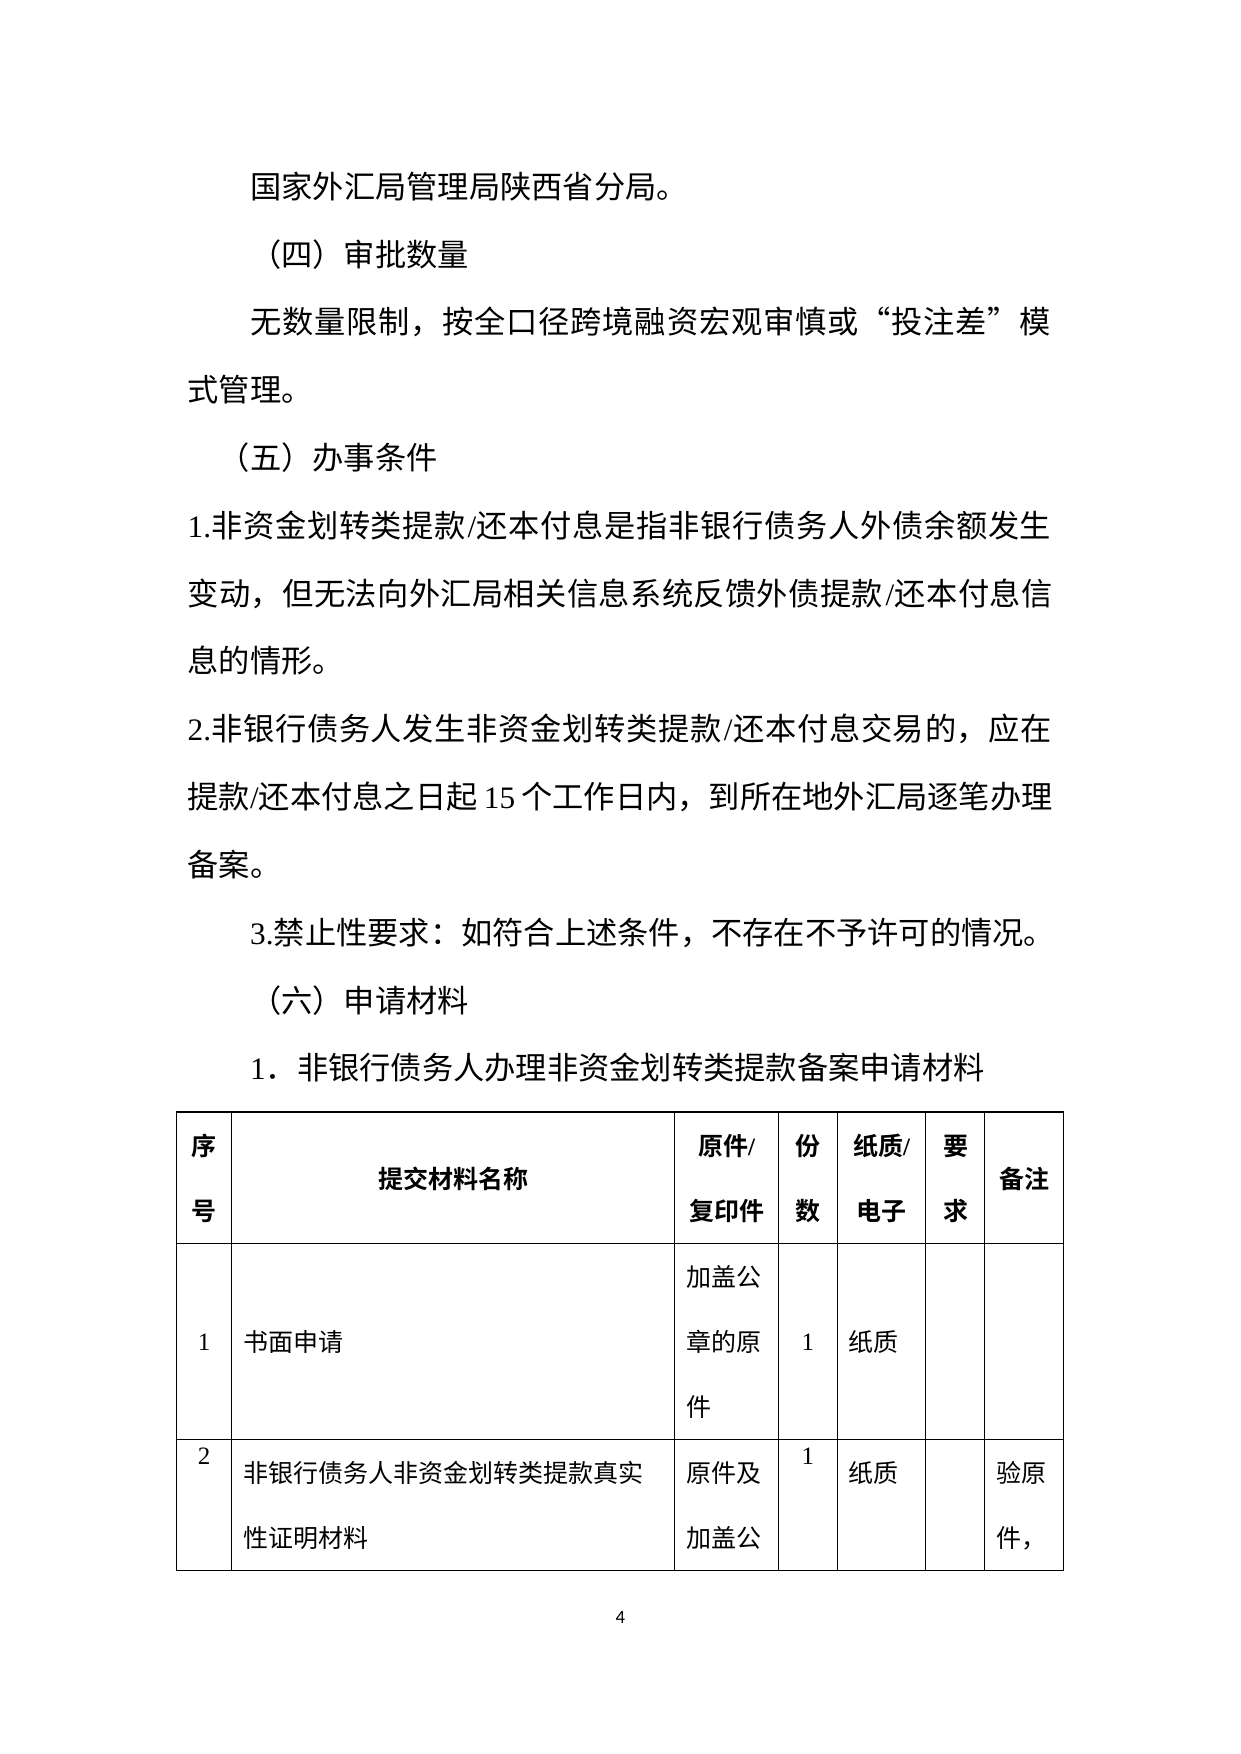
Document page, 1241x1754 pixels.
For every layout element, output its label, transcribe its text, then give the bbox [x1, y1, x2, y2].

table_cell 1 [779, 1440, 837, 1569]
table_cell 1 [779, 1244, 837, 1438]
table_header 纸质/电子 [838, 1113, 925, 1242]
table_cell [232, 1440, 674, 1569]
table_header 提交材料名称 [232, 1113, 674, 1242]
table_cell 纸质 [838, 1244, 925, 1438]
table_cell [926, 1440, 984, 1569]
table_cell 验原件，留存加盖公章的复印件 [985, 1440, 1063, 1569]
text 国家外汇局管理局陕西省分局。 [187, 162, 1053, 207]
text 无数量限制，按全口径跨境融资宏观审慎或“投注差”模式管理。 [187, 298, 1053, 411]
table_header 序号 [177, 1113, 231, 1242]
table_header 份数 [779, 1113, 837, 1242]
table_header 原件/复印件 [675, 1113, 778, 1242]
list 非资金划转类提款/还本付息是指非银行债务人外债余额发生变动，但无法向外汇局相关信息系统反馈外债提款/还本付息信息的情形。 [187, 501, 1053, 682]
text （四）审批数量 [187, 230, 1053, 275]
table_cell 2 [177, 1440, 231, 1569]
table_cell 原件及加盖公章的复印件 [675, 1440, 778, 1569]
text 1．非银行债务人办理非资金划转类提款备案申请材料 [187, 1043, 1053, 1089]
table_cell 书面申请 [232, 1244, 674, 1438]
table_cell [985, 1244, 1063, 1438]
list 禁止性要求：如符合上述条件，不存在不予许可的情况。 [187, 908, 1053, 953]
table_cell 加盖公章的原件 [675, 1244, 778, 1438]
table_header 要求 [926, 1113, 984, 1242]
table_header 备注 [985, 1113, 1063, 1242]
table_cell [926, 1244, 984, 1438]
list 非银行债务人发生非资金划转类提款/还本付息交易的，应在提款/还本付息之日起15个工作日内，到所在地外汇局逐笔办理备案。 [187, 704, 1053, 885]
list （六）申请材料 [250, 976, 1053, 1021]
table_cell 纸质 [838, 1440, 925, 1569]
table_cell 1 [177, 1244, 231, 1438]
text （五）办事条件 [187, 433, 1053, 478]
